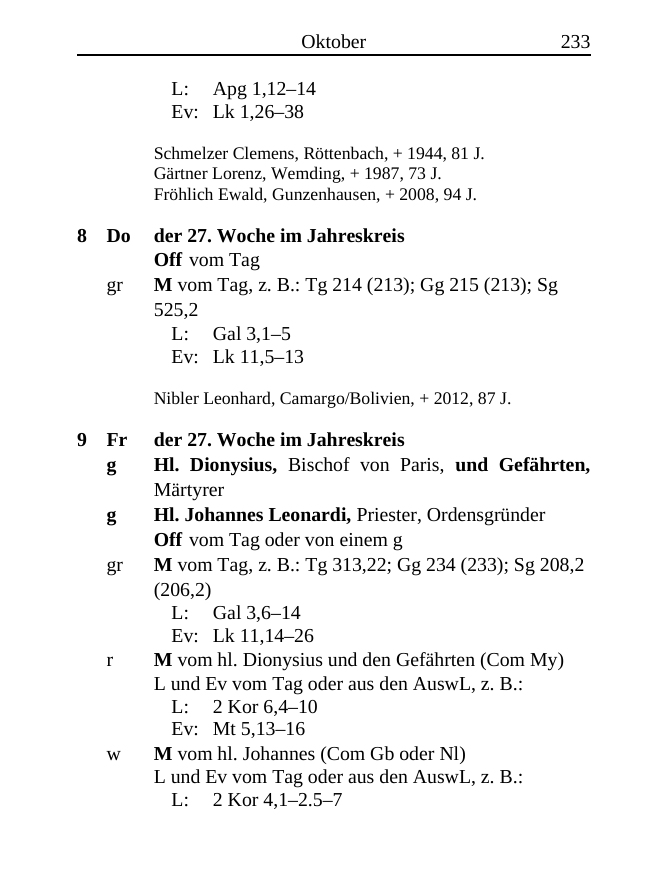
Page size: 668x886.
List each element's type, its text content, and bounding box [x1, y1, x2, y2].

text Off vom Tag [153, 247, 591, 272]
text L: 2 Kor 4,1–2.5–7 [171, 788, 591, 811]
text Gärtner Lorenz, Wemding, + 1987, 73 J. [153, 163, 591, 183]
text 9 Fr der 27. Woche im Jahreskreis [77, 428, 591, 451]
text Schmelzer Clemens, Röttenbach, + 1944, 81 J. [153, 143, 591, 163]
text L und Ev vom Tag oder aus den AuswL, z. B.: [153, 765, 591, 788]
text L und Ev vom Tag oder aus den AuswL, z. B.: [153, 672, 591, 694]
text Ev: Lk 11,5–13 [171, 344, 591, 367]
text gr M vom Tag, z. B.: Tg 313,22; Gg 234 (233); Sg 208,2 (206,2) [106, 551, 591, 601]
text Fröhlich Ewald, Gunzenhausen, + 2008, 94 J. [153, 183, 591, 204]
text r M vom hl. Dionysius und den Gefährten (Com My) [106, 647, 591, 672]
text gr M vom Tag, z. B.: Tg 214 (213); Gg 215 (213); Sg 525,2 [106, 272, 591, 322]
text 8 Do der 27. Woche im Jahreskreis [77, 224, 591, 247]
text g Hl. Dionysius, Bischof von Paris, und Gefährten, Märtyrer [106, 451, 591, 501]
text w M vom hl. Johannes (Com Gb oder Nl) [106, 740, 591, 765]
text g Hl. Johannes Leonardi, Priester, Ordensgründer [106, 501, 591, 526]
text L: Apg 1,12–14 [171, 77, 591, 99]
text Ev: Mt 5,13–16 [171, 717, 591, 740]
text Ev: Lk 1,26–38 [171, 99, 591, 122]
text L: Gal 3,6–14 [171, 601, 591, 624]
text Nibler Leonhard, Camargo/Bolivien, + 2012, 87 J. [153, 388, 591, 408]
text L: 2 Kor 6,4–10 [171, 694, 591, 717]
text L: Gal 3,1–5 [171, 322, 591, 344]
text Off vom Tag oder von einem g [153, 526, 591, 551]
text Ev: Lk 11,14–26 [171, 624, 591, 647]
